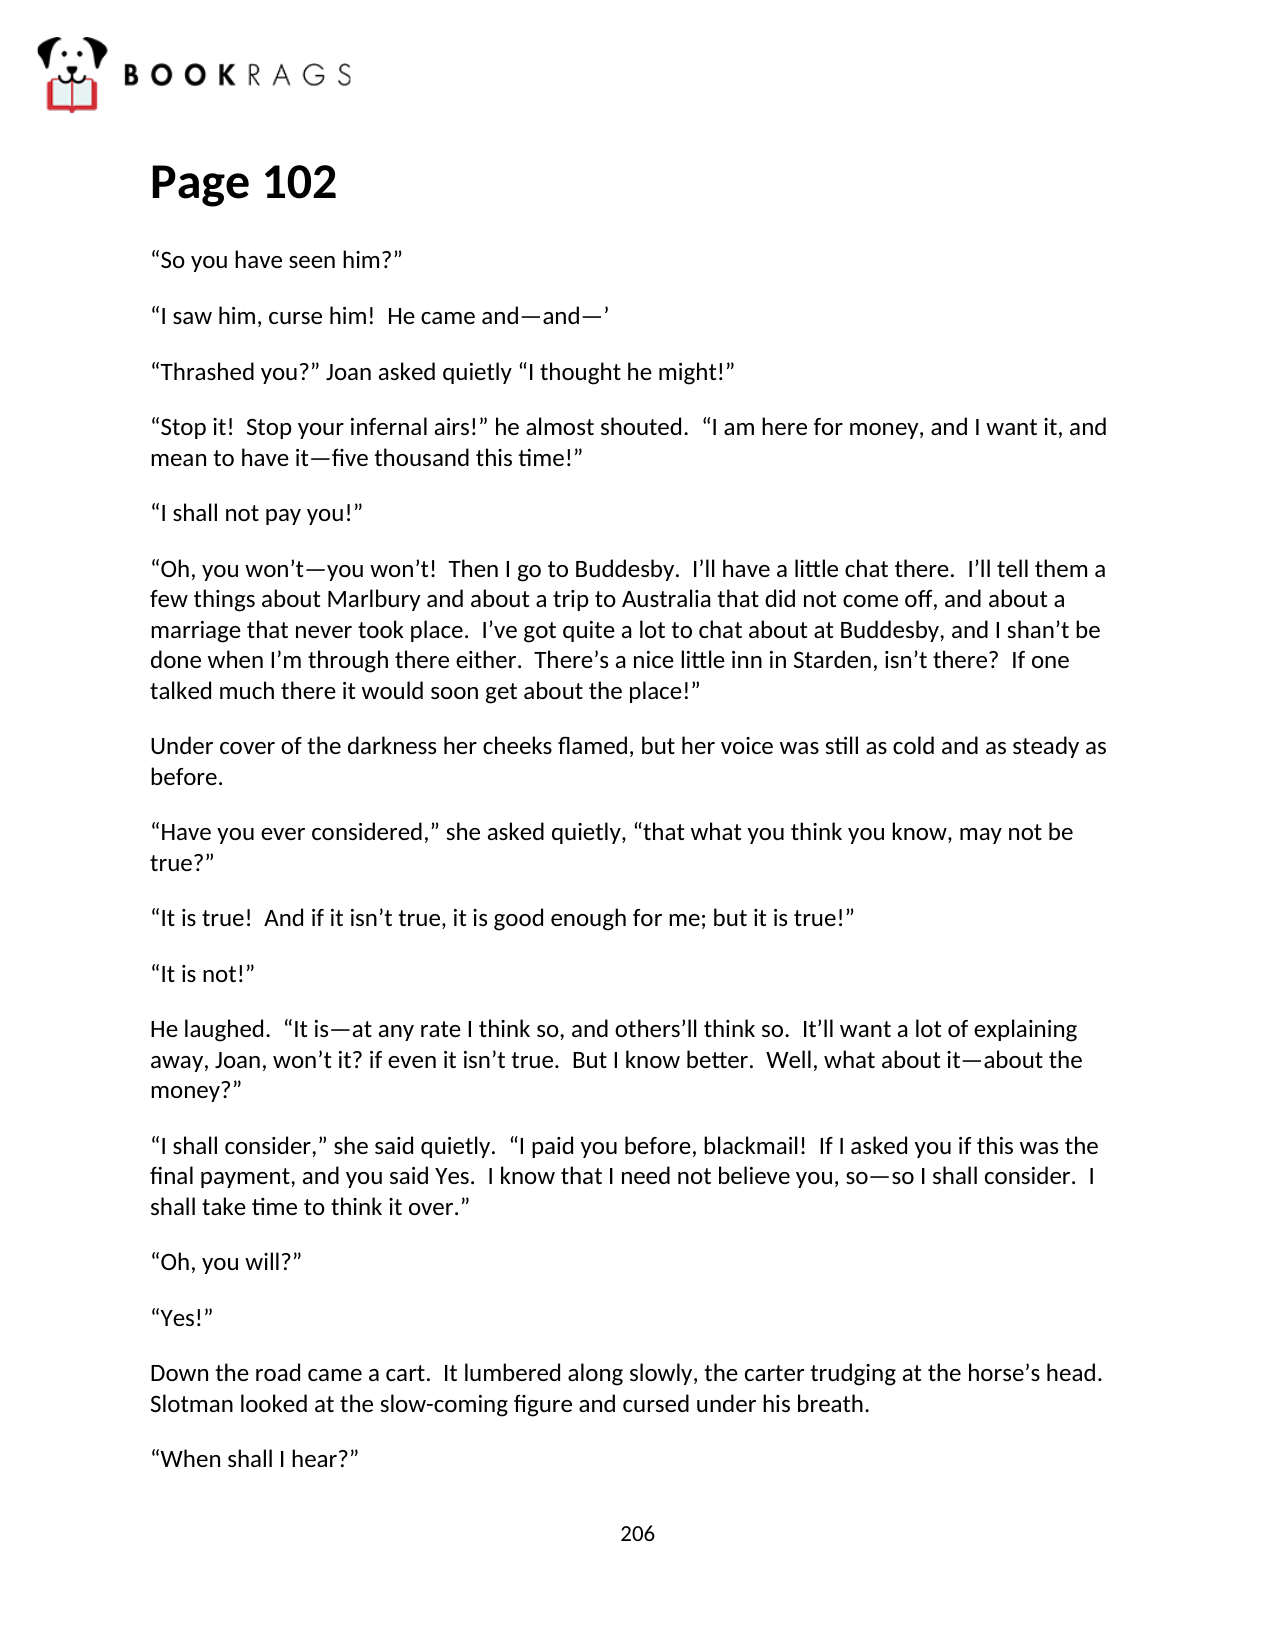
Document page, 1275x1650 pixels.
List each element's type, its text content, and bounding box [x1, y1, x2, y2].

text “I shall consider,” she said quietly. “I paid you before, blackmail! If I asked you if this was the final payment, and you said Yes. I know that I need not believe you, so—­so I shall consider. I shall take time to think it over.” [150, 1130, 1125, 1222]
text “Have you ever considered,” she asked quietly, “that what you think you know, may not be true?” [150, 816, 1125, 877]
picture [37, 37, 351, 113]
text “Thrashed you?” Joan asked quietly “I thought he might!” [150, 356, 1125, 386]
text Down the road came a cart. It lumbered along slowly, the carter trudging at the horse’s head. Slotman looked at the slow-coming figure and cursed under his breath. [150, 1358, 1125, 1419]
text “I shall not pay you!” [150, 497, 1125, 528]
text “Yes!” [150, 1302, 1125, 1333]
text “Stop it! Stop your infernal airs!” he almost shouted. “I am here for money, and I want it, and mean to have it—­five thousand this time!” [150, 411, 1125, 472]
text “Oh, you won’t—­you won’t! Then I go to Buddesby. I’ll have a little chat there. I’ll tell them a few things about Marlbury and about a trip to Australia that did not come off, and about a marriage that never took place. I’ve got quite a lot to chat about at Buddesby, and I shan’t be done when I’m through there either. There’s a nice little inn in Starden, isn’t there? If one talked much there it would soon get about the place!” [150, 553, 1125, 705]
text “Oh, you will?” [150, 1247, 1125, 1277]
text “So you have seen him?” [150, 244, 1125, 275]
text “When shall I hear?” [150, 1444, 1125, 1474]
text “It is not!” [150, 958, 1125, 988]
text Under cover of the darkness her cheeks flamed, but her voice was still as cold and as steady as before. [150, 730, 1125, 791]
text “I saw him, curse him! He came and—­and—­’ [150, 300, 1125, 331]
text He laughed. “It is—­at any rate I think so, and others’ll think so. It’ll want a lot of explaining away, Joan, won’t it? if even it isn’t true. But I know better. Well, what about it—­about the money?” [150, 1013, 1125, 1105]
text Page 102 [150, 150, 1125, 211]
text “It is true! And if it isn’t true, it is good enough for me; but it is true!” [150, 902, 1125, 933]
